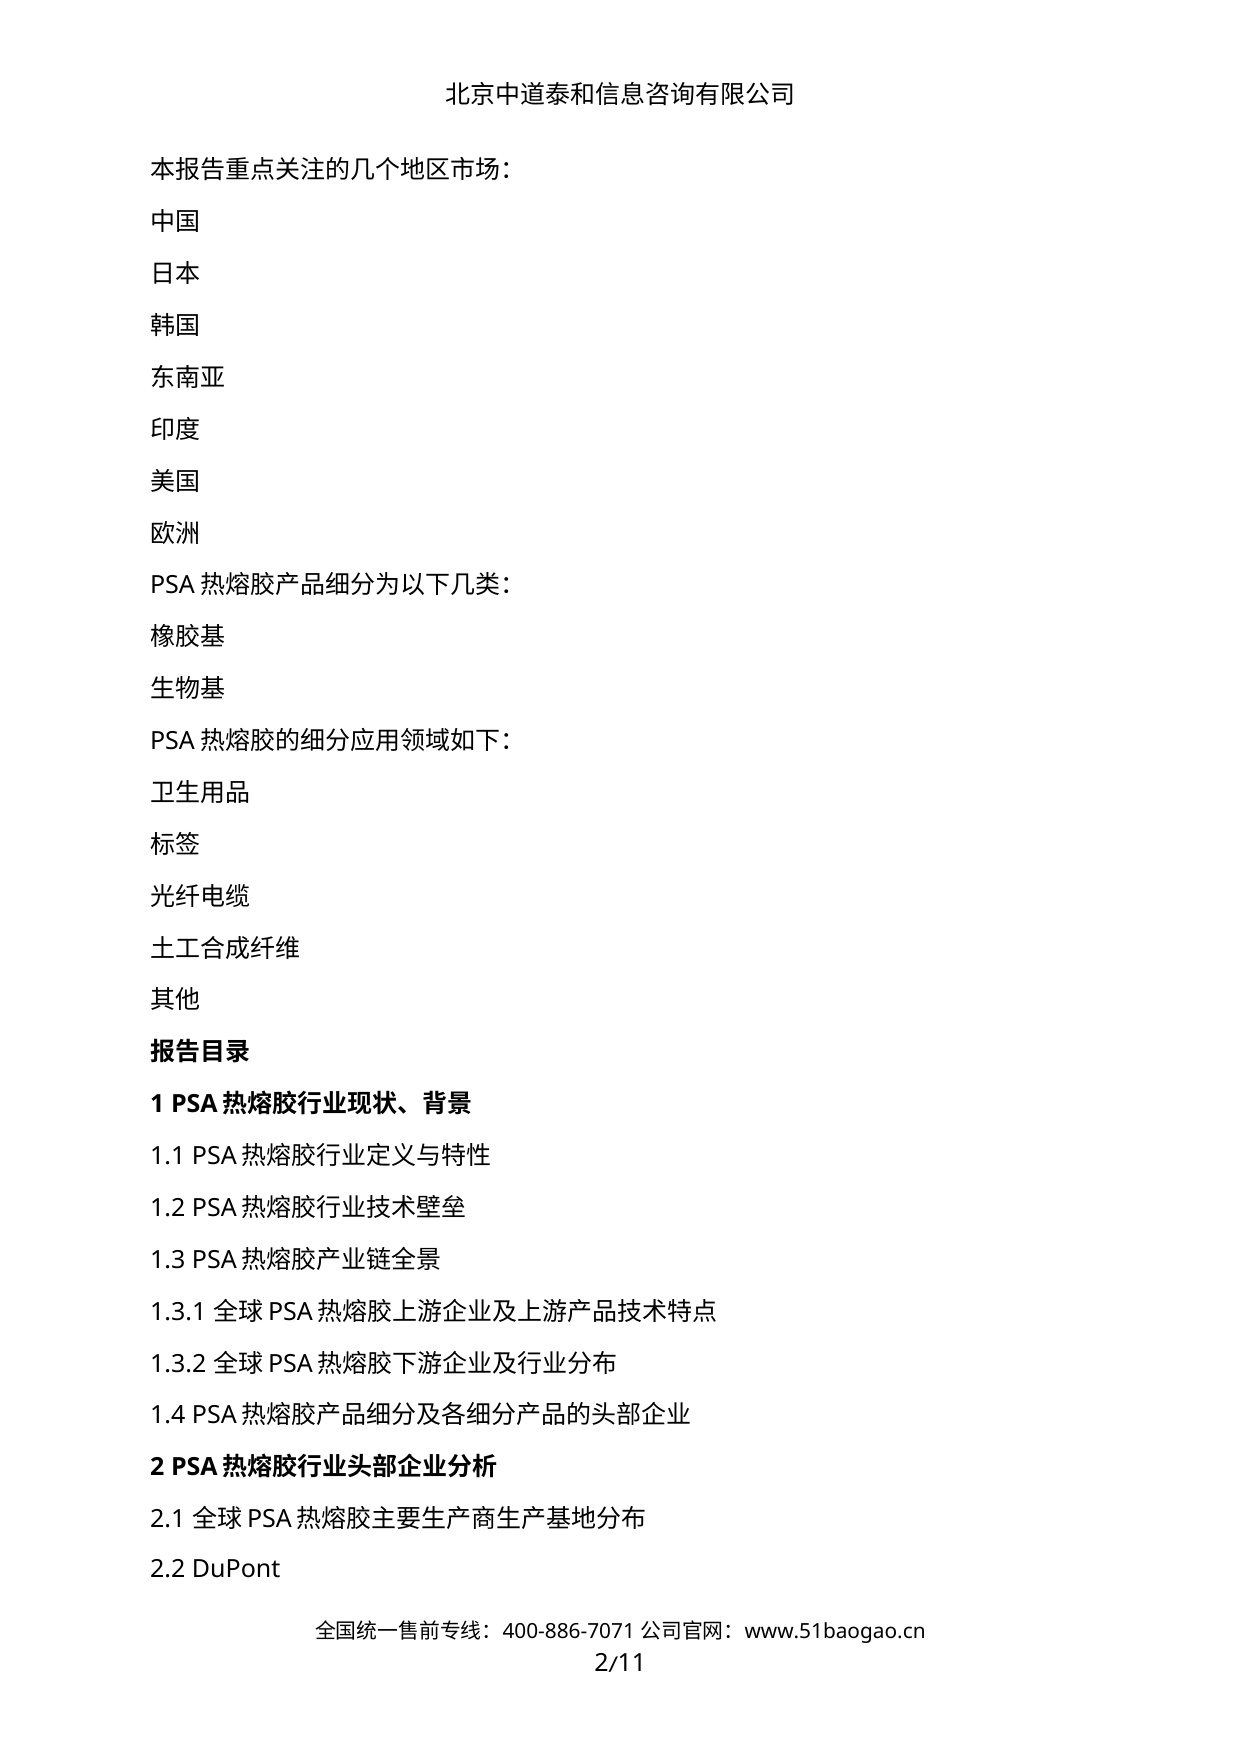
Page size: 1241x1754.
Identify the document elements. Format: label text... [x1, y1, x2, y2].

text 1.1 PSA热熔胶行业定义与特性 [150, 1136, 1090, 1172]
text 卫生用品 [150, 772, 1090, 809]
text 土工合成纤维 [150, 928, 1090, 964]
text 美国 [150, 461, 1090, 497]
text 本报告重点关注的几个地区市场： [150, 150, 1090, 186]
text 1.2 PSA热熔胶行业技术壁垒 [150, 1187, 1090, 1224]
text 其他 [150, 980, 1090, 1016]
text 1 PSA热熔胶行业现状、背景 [150, 1084, 1090, 1120]
text 光纤电缆 [150, 876, 1090, 912]
text 1.3 PSA热熔胶产业链全景 [150, 1239, 1090, 1276]
text 东南亚 [150, 357, 1090, 394]
text 报告目录 [150, 1032, 1090, 1068]
text 生物基 [150, 669, 1090, 705]
text 1.3.1 全球PSA热熔胶上游企业及上游产品技术特点 [150, 1291, 1090, 1327]
text 1.4 PSA热熔胶产品细分及各细分产品的头部企业 [150, 1395, 1090, 1431]
text 橡胶基 [150, 617, 1090, 653]
text 欧洲 [150, 513, 1090, 549]
text 日本 [150, 254, 1090, 290]
text PSA热熔胶产品细分为以下几类： [150, 565, 1090, 601]
text 中国 [150, 202, 1090, 238]
text 标签 [150, 824, 1090, 861]
text 2.2 DuPont [150, 1551, 1090, 1585]
text 2 PSA热熔胶行业头部企业分析 [150, 1447, 1090, 1483]
text 2.1 全球PSA热熔胶主要生产商生产基地分布 [150, 1499, 1090, 1535]
text 1.3.2 全球PSA热熔胶下游企业及行业分布 [150, 1343, 1090, 1379]
text 韩国 [150, 306, 1090, 342]
text 印度 [150, 409, 1090, 446]
text PSA热熔胶的细分应用领域如下： [150, 721, 1090, 757]
